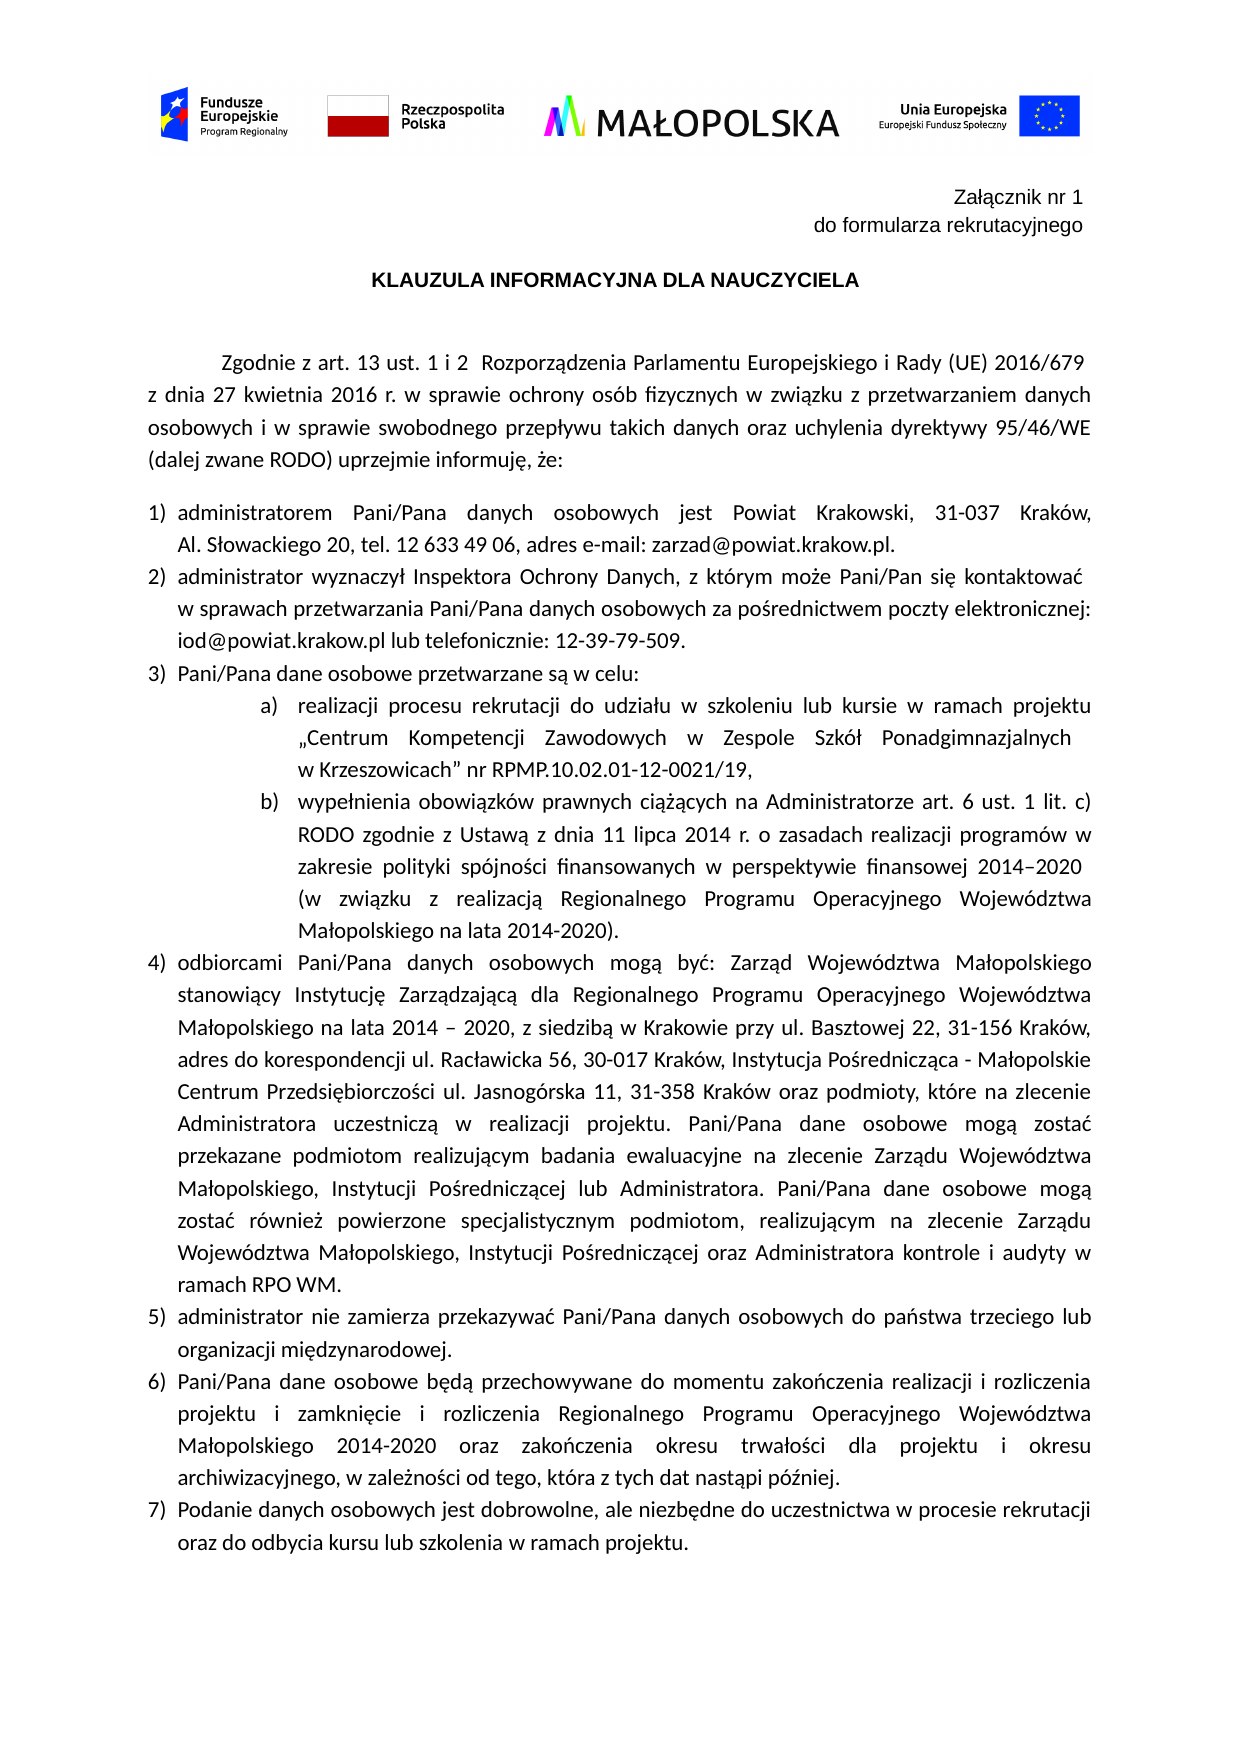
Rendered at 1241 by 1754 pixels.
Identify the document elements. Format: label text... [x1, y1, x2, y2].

text Zgodnie z art. 13 ust. 1 i 2 Rozporządzenia Parlamentu Europejskiego i Rady (UE) 2016/679 z dnia 27 kwietnia 2016 r. w sprawie ochrony osób fizycznych w związku z przetwarzaniem danych osobowych i w sprawie swobodnego przepływu takich danych oraz uchylenia dyrektywy 95/46/WE (dalej zwane RODO) uprzejmie informuję, że: [148, 348, 1093, 473]
list Pani/Pana dane osobowe będą przechowywane do momentu zakończenia realizacji i rozliczenia projektu i zamknięcie i rozliczenia Regionalnego Programu Operacyjnego Województwa Małopolskiego 2014-2020 oraz zakończenia okresu trwałości dla projektu i okresu archiwizacyjnego, w zależności od tego, która z tych dat nastąpi później. [148, 1367, 1093, 1491]
list administrator nie zamierza przekazywać Pani/Pana danych osobowych do państwa trzeciego lub organizacji międzynarodowej. [148, 1302, 1093, 1363]
text Załącznik nr 1 [103, 185, 1083, 209]
list Pani/Pana dane osobowe przetwarzane są w celu: [148, 659, 1093, 687]
text KLAUZULA INFORMACYJNA DLA NAUCZYCIELA [103, 268, 1083, 292]
list administratorem Pani/Pana danych osobowych jest Powiat Krakowski, 31-037 Kraków, Al. Słowackiego 20, tel. 12 633 49 06, adres e-mail: zarzad@powiat.krakow.pl. [148, 498, 1093, 558]
list odbiorcami Pani/Pana danych osobowych mogą być: Zarząd Województwa Małopolskiego stanowiący Instytucję Zarządzającą dla Regionalnego Programu Operacyjnego Województwa Małopolskiego na lata 2014 – 2020, z siedzibą w Krakowie przy ul. Basztowej 22, 31-156 Kraków, adres do korespondencji ul. Racławicka 56, 30-017 Kraków, Instytucja Pośrednicząca - Małopolskie Centrum Przedsiębiorczości ul. Jasnogórska 11, 31-358 Kraków oraz podmioty, które na zlecenie Administratora uczestniczą w realizacji projektu. Pani/Pana dane osobowe mogą zostać przekazane podmiotom realizującym badania ewaluacyjne na zlecenie Zarządu Województwa Małopolskiego, Instytucji Pośredniczącej lub Administratora. Pani/Pana dane osobowe mogą zostać również powierzone specjalistycznym podmiotom, realizującym na zlecenie Zarządu Województwa Małopolskiego, Instytucji Pośredniczącej oraz Administratora kontrole i audyty w ramach RPO WM. [148, 948, 1093, 1298]
text do formularza rekrutacyjnego [103, 213, 1083, 237]
list realizacji procesu rekrutacji do udziału w szkoleniu lub kursie w ramach projektu „Centrum Kompetencji Zawodowych w Zespole Szkół Ponadgimnazjalnych w Krzeszowicach” nr RPMP.10.02.01-12-0021/19, [260, 691, 1093, 783]
list Podanie danych osobowych jest dobrowolne, ale niezbędne do uczestnictwa w procesie rekrutacji oraz do odbycia kursu lub szkolenia w ramach projektu. [148, 1496, 1093, 1556]
picture [147, 73, 1093, 155]
list administrator wyznaczył Inspektora Ochrony Danych, z którym może Pani/Pan się kontaktować w sprawach przetwarzania Pani/Pana danych osobowych za pośrednictwem poczty elektronicznej: iod@powiat.krakow.pl lub telefonicznie: 12-39-79-509. [148, 562, 1093, 654]
list wypełnienia obowiązków prawnych ciążących na Administratorze art. 6 ust. 1 lit. c) RODO zgodnie z Ustawą z dnia 11 lipca 2014 r. o zasadach realizacji programów w zakresie polityki spójności finansowanych w perspektywie finansowej 2014–2020 (w związku z realizacją Regionalnego Programu Operacyjnego Województwa Małopolskiego na lata 2014-2020). [260, 787, 1093, 944]
